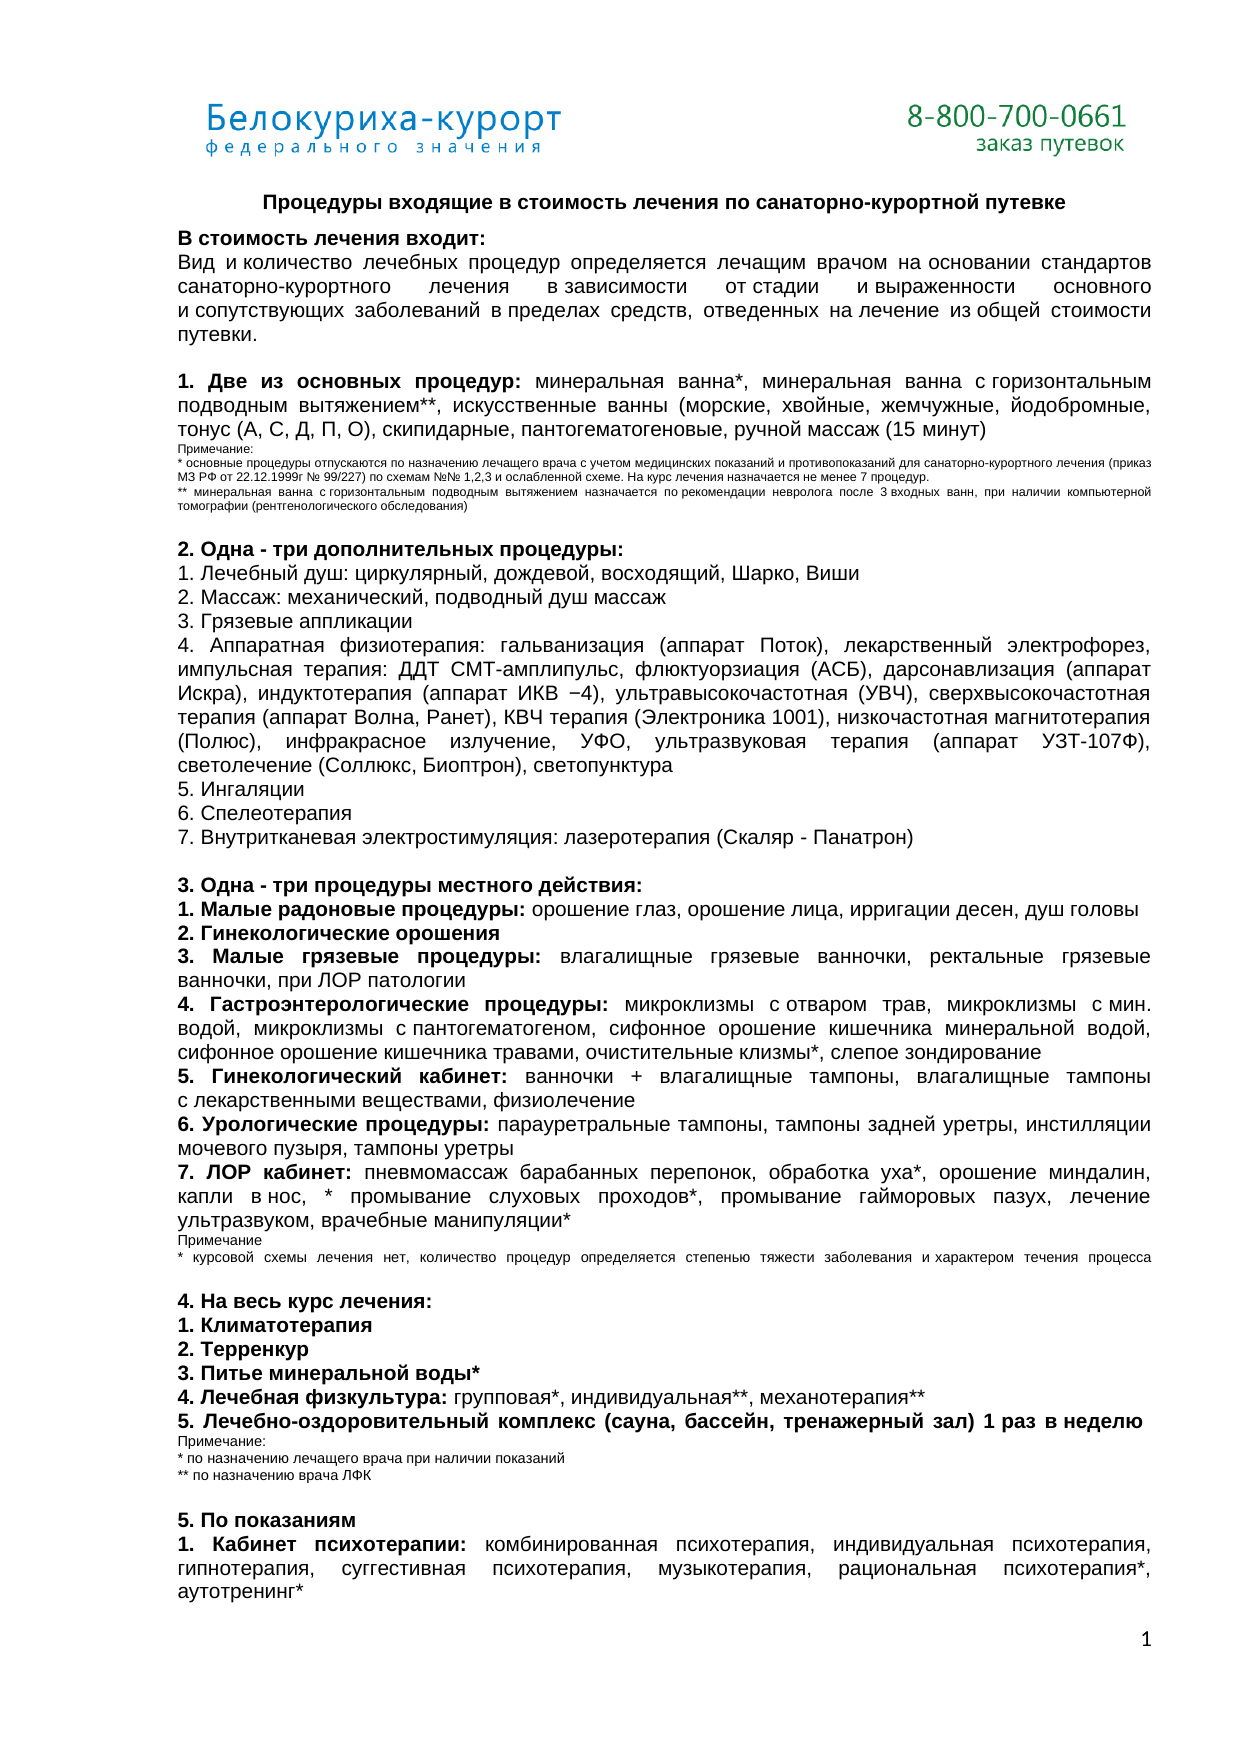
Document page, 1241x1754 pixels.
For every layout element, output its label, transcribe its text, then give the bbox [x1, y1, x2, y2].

text 4. Аппаратная физиотерапия: гальванизация (аппарат Поток), лекарственный электрофорез, импульсная терапия: ДДТ СМТ-амплипульс, флюктуорзиация (АСБ), дарсонавлизация (аппарат Искра), индуктотерапия (аппарат ИКВ −4), ультравысокочастотная (УВЧ), сверхвысокочастотная терапия (аппарат Волна, Ранет), КВЧ терапия (Электроника 1001), низкочастотная магнитотерапия (Полюс), инфракрасное излучение, УФО, ультразвуковая терапия (аппарат УЗТ-107Ф), светолечение (Соллюкс, Биоптрон), светопунктура [177, 633, 1152, 777]
text 6. Урологические процедуры: парауретральные тампоны, тампоны задней уретры, инстилляции мочевого пузыря, тампоны уретры [177, 1112, 1152, 1160]
text В стоимость лечения входит: [177, 226, 1152, 249]
text 3. Одна - три процедуры местного действия: [177, 872, 1152, 896]
text 1. Кабинет психотерапии: комбинированная психотерапия, индивидуальная психотерапия, гипнотерапия, суггестивная психотерапия, музыкотерапия, рациональная психотерапия*, аутотренинг* [177, 1531, 1152, 1603]
text 6. Спелеотерапия [177, 801, 1152, 824]
text 3. Грязевые аппликации [177, 609, 1152, 633]
text 5. Гинекологический кабинет: ванночки + влагалищные тампоны, влагалищные тампоны с лекарственными веществами, физиолечение [177, 1064, 1152, 1112]
picture [177, 73, 1152, 190]
text Вид и количество лечебных процедур определяется лечащим врачом на основании стандартов санаторно-курортного лечения в зависимости от стадии и выраженности основного и сопутствующих заболеваний в пределах средств, отведенных на лечение из общей стоимости путевки. [177, 249, 1152, 345]
text ** минеральная ванна с горизонтальным подводным вытяжением назначается по рекомендации невролога после 3 входных ванн, при наличии компьютерной томографии (рентгенологического обследования) [177, 484, 1152, 513]
text 7. ЛОР кабинет: пневмомассаж барабанных перепонок, обработка уха*, орошение миндалин, капли в нос, * промывание слуховых проходов*, промывание гайморовых пазух, лечение ультразвуком, врачебные манипуляции* [177, 1160, 1152, 1232]
text 4. Лечебная физкультура: групповая*, индивидуальная**, механотерапия** [177, 1385, 1152, 1409]
text 3. Питье минеральной воды* [177, 1361, 1152, 1385]
text 4. Гастроэнтерологические процедуры: микроклизмы с отваром трав, микроклизмы с мин. водой, микроклизмы с пантогематогеном, сифонное орошение кишечника минеральной водой, сифонное орошение кишечника травами, очистительные клизмы*, слепое зондирование [177, 992, 1152, 1064]
text 5. Лечебно-оздоровительный комплекс (сауна, бассейн, тренажерный зал) 1 раз в неделю Примечание: * по назначению лечащего врача при наличии показаний [177, 1409, 1152, 1467]
text Примечание: * основные процедуры отпускаются по назначению лечащего врача с учетом медицинских показаний и противопоказаний для санаторно-курортного лечения (приказ МЗ РФ от 22.12.1999г № 99/227) по схемам №№ 1,2,3 и ослабленной схеме. На курс лечения назначается не менее 7 процедур. [177, 441, 1152, 484]
text 1. Климатотерапия [177, 1313, 1152, 1337]
text 7. Внутритканевая электростимуляция: лазеротерапия (Скаляр - Панатрон) [177, 824, 1152, 848]
text Примечание * курсовой схемы лечения нет, количество процедур определяется степенью тяжести заболевания и характером течения процесса 4. На весь курс лечения: [177, 1232, 1152, 1313]
text 3. Малые грязевые процедуры: влагалищные грязевые ванночки, ректальные грязевые ванночки, при ЛОР патологии [177, 944, 1152, 992]
text Процедуры входящие в стоимость лечения по санаторно-курортной путевке [177, 190, 1152, 214]
text 1. Две из основных процедур: минеральная ванна*, минеральная ванна с горизонтальным подводным вытяжением**, искусственные ванны (морские, хвойные, жемчужные, йодобромные, тонус (А, С, Д, П, О), скипидарные, пантогематогеновые, ручной массаж (15 минут) [177, 345, 1152, 441]
text 2. Массаж: механический, подводный душ массаж [177, 585, 1152, 609]
text 5. Ингаляции [177, 777, 1152, 801]
text 1. Малые радоновые процедуры: орошение глаз, орошение лица, ирригации десен, душ головы [177, 896, 1152, 920]
text 2. Одна - три дополнительных процедуры: [177, 537, 1152, 561]
text 5. По показаниям [177, 1507, 1152, 1531]
text 1. Лечебный душ: циркулярный, дождевой, восходящий, Шарко, Виши [177, 561, 1152, 585]
text 2. Гинекологические орошения [177, 920, 1152, 944]
text 2. Терренкур [177, 1337, 1152, 1361]
text ** по назначению врача ЛФК [177, 1467, 1152, 1483]
